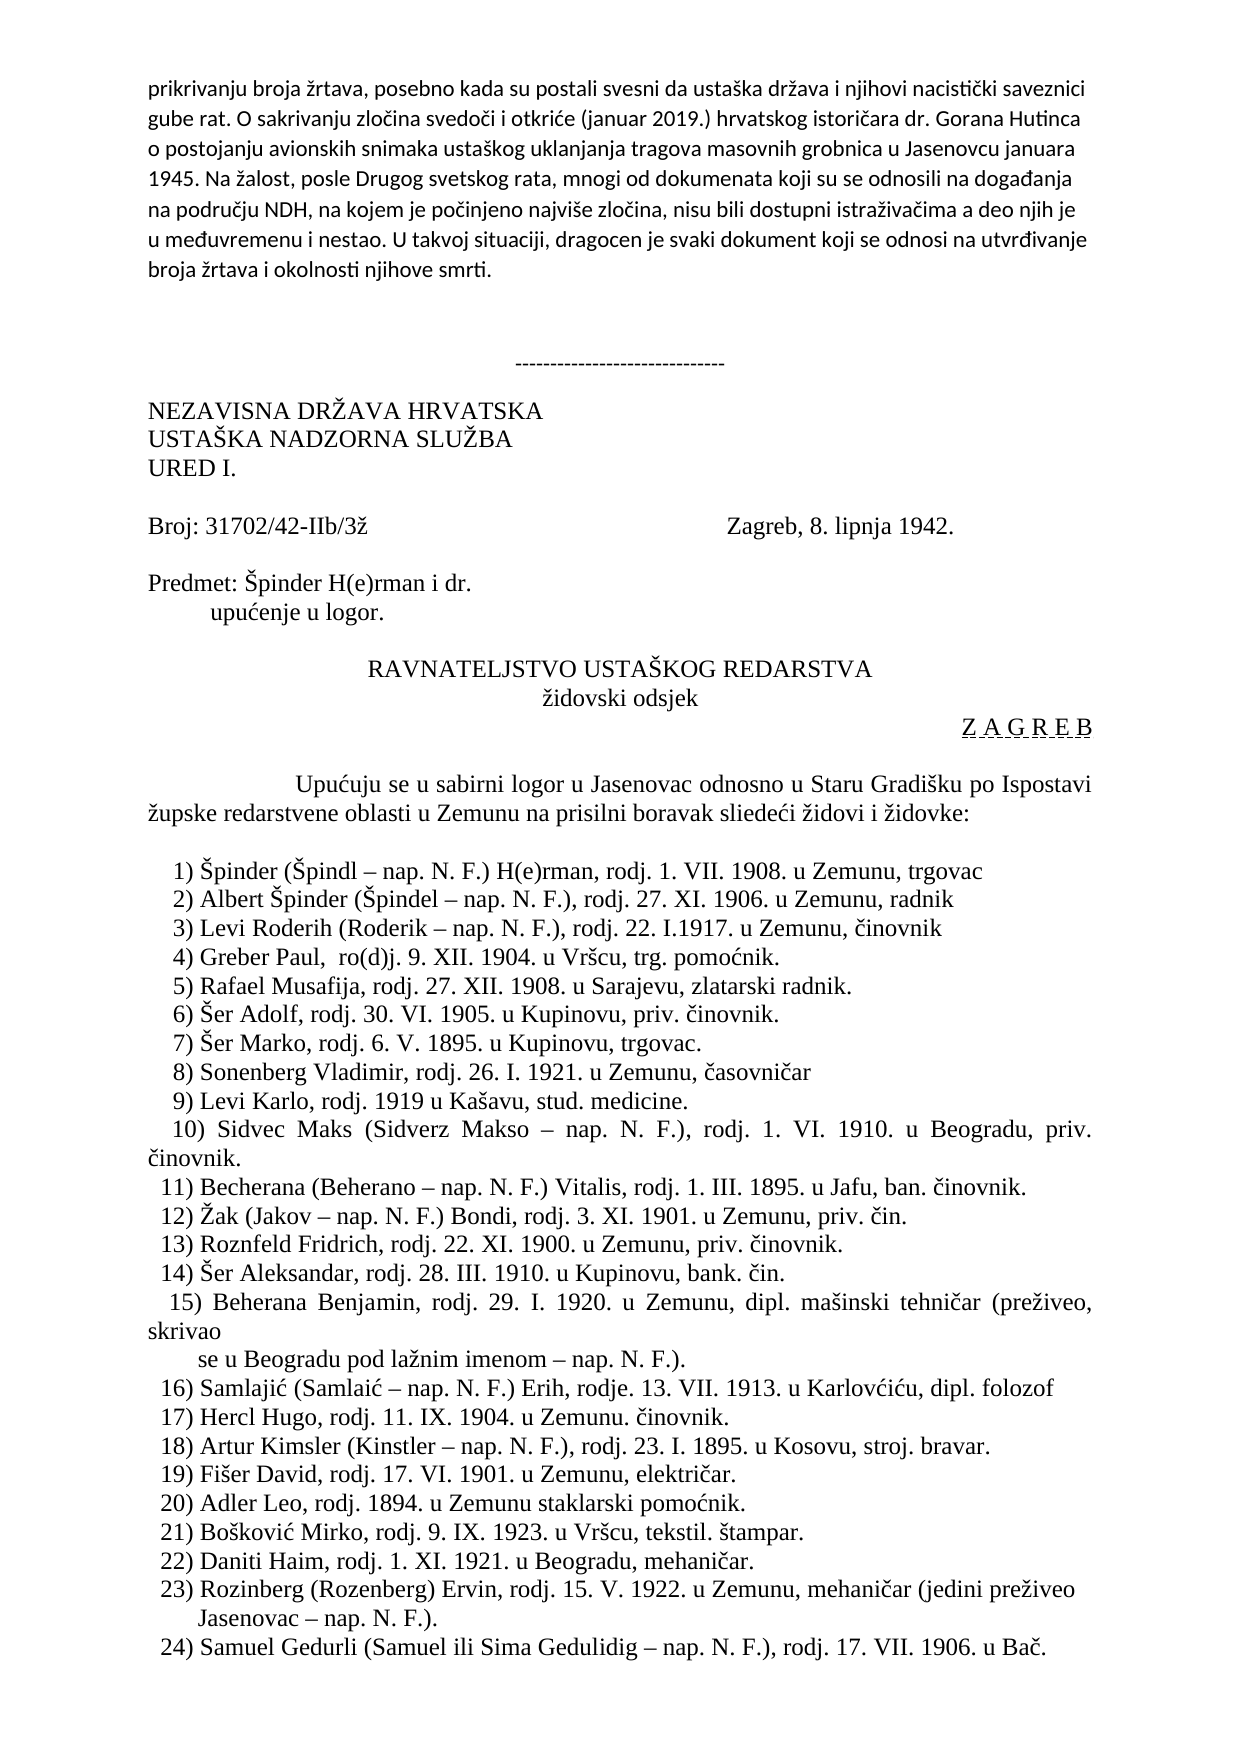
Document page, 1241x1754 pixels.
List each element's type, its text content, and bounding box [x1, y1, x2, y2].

text 15) Beherana Benjamin, rodj. 29. I. 1920. u Zemunu, dipl. mašinski tehničar (preživeo, skrivao [148, 1287, 1093, 1344]
text Predmet: Špinder H(e)rman i dr. [148, 568, 1093, 597]
text 2) Albert Špinder (Špindel – nap. N. F.), rodj. 27. XI. 1906. u Zemunu, radnik [148, 884, 1093, 913]
text 7) Šer Marko, rodj. 6. V. 1895. u Kupinovu, trgovac. [148, 1028, 1093, 1057]
text se u Beogradu pod lažnim imenom – nap. N. F.). [148, 1344, 1093, 1373]
text 21) Bošković Mirko, rodj. 9. IX. 1923. u Vršcu, tekstil. štampar. [148, 1517, 1093, 1546]
text 20) Adler Leo, rodj. 1894. u Zemunu staklarski pomoćnik. [148, 1488, 1093, 1517]
text 16) Samlajić (Samlaić – nap. N. F.) Erih, rodje. 13. VII. 1913. u Karlovćiću, dipl. folozof [148, 1373, 1093, 1402]
text 19) Fišer David, rodj. 17. VI. 1901. u Zemunu, električar. [148, 1459, 1093, 1488]
text Upućuju se u sabirni logor u Jasenovac odnosno u Staru Gradišku po Ispostavi župske redarstvene oblasti u Zemunu na prisilni boravak sliedeći židovi i židovke: [148, 769, 1093, 827]
text 4) Greber Paul, ro(d)j. 9. XII. 1904. u Vršcu, trg. pomoćnik. [148, 942, 1093, 971]
text 24) Samuel Gedurli (Samuel ili Sima Gedulidig – nap. N. F.), rodj. 17. VII. 1906. u Bač. [148, 1632, 1093, 1661]
text 8) Sonenberg Vladimir, rodj. 26. I. 1921. u Zemunu, časovničar [148, 1057, 1093, 1086]
text 22) Daniti Haim, rodj. 1. XI. 1921. u Beogradu, mehaničar. [148, 1546, 1093, 1574]
text Jasenovac – nap. N. F.). [148, 1603, 1093, 1632]
text 23) Rozinberg (Rozenberg) Ervin, rodj. 15. V. 1922. u Zemunu, mehaničar (jedini preživeo [148, 1574, 1093, 1603]
text RAVNATELJSTVO USTAŠKOG REDARSTVA [148, 654, 1093, 683]
text URED I. [148, 453, 1093, 482]
text 14) Šer Aleksandar, rodj. 28. III. 1910. u Kupinovu, bank. čin. [148, 1258, 1093, 1287]
text 18) Artur Kimsler (Kinstler – nap. N. F.), rodj. 23. I. 1895. u Kosovu, stroj. bravar. [148, 1431, 1093, 1459]
text upućenje u logor. [148, 597, 1093, 626]
text 17) Hercl Hugo, rodj. 11. IX. 1904. u Zemunu. činovnik. [148, 1402, 1093, 1431]
text 6) Šer Adolf, rodj. 30. VI. 1905. u Kupinovu, priv. činovnik. [148, 999, 1093, 1028]
text 9) Levi Karlo, rodj. 1919 u Kašavu, stud. medicine. [148, 1086, 1093, 1114]
text 1) Špinder (Špindl – nap. N. F.) H(e)rman, rodj. 1. VII. 1908. u Zemunu, trgovac [148, 856, 1093, 884]
text 13) Roznfeld Fridrich, rodj. 22. XI. 1900. u Zemunu, priv. činovnik. [148, 1229, 1093, 1258]
text 5) Rafael Musafija, rodj. 27. XII. 1908. u Sarajevu, zlatarski radnik. [148, 971, 1093, 999]
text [148, 74, 1093, 283]
text židovski odsjek [148, 683, 1093, 712]
text Broj: 31702/42-IIb/3ž Zagreb, 8. lipnja 1942. [148, 511, 1093, 539]
text Z A G R E B [148, 712, 1093, 741]
text ------------------------------ [148, 349, 1093, 377]
text 11) Becherana (Beherano – nap. N. F.) Vitalis, rodj. 1. III. 1895. u Jafu, ban. činovnik. [148, 1172, 1093, 1201]
text 3) Levi Roderih (Roderik – nap. N. F.), rodj. 22. I.1917. u Zemunu, činovnik [148, 913, 1093, 942]
text 10) Sidvec Maks (Sidverz Makso – nap. N. F.), rodj. 1. VI. 1910. u Beogradu, priv. činovnik. [148, 1114, 1093, 1172]
text USTAŠKA NADZORNA SLUŽBA [148, 424, 1093, 453]
text 12) Žak (Jakov – nap. N. F.) Bondi, rodj. 3. XI. 1901. u Zemunu, priv. čin. [148, 1201, 1093, 1229]
text NEZAVISNA DRŽAVA HRVATSKA [148, 396, 1093, 424]
